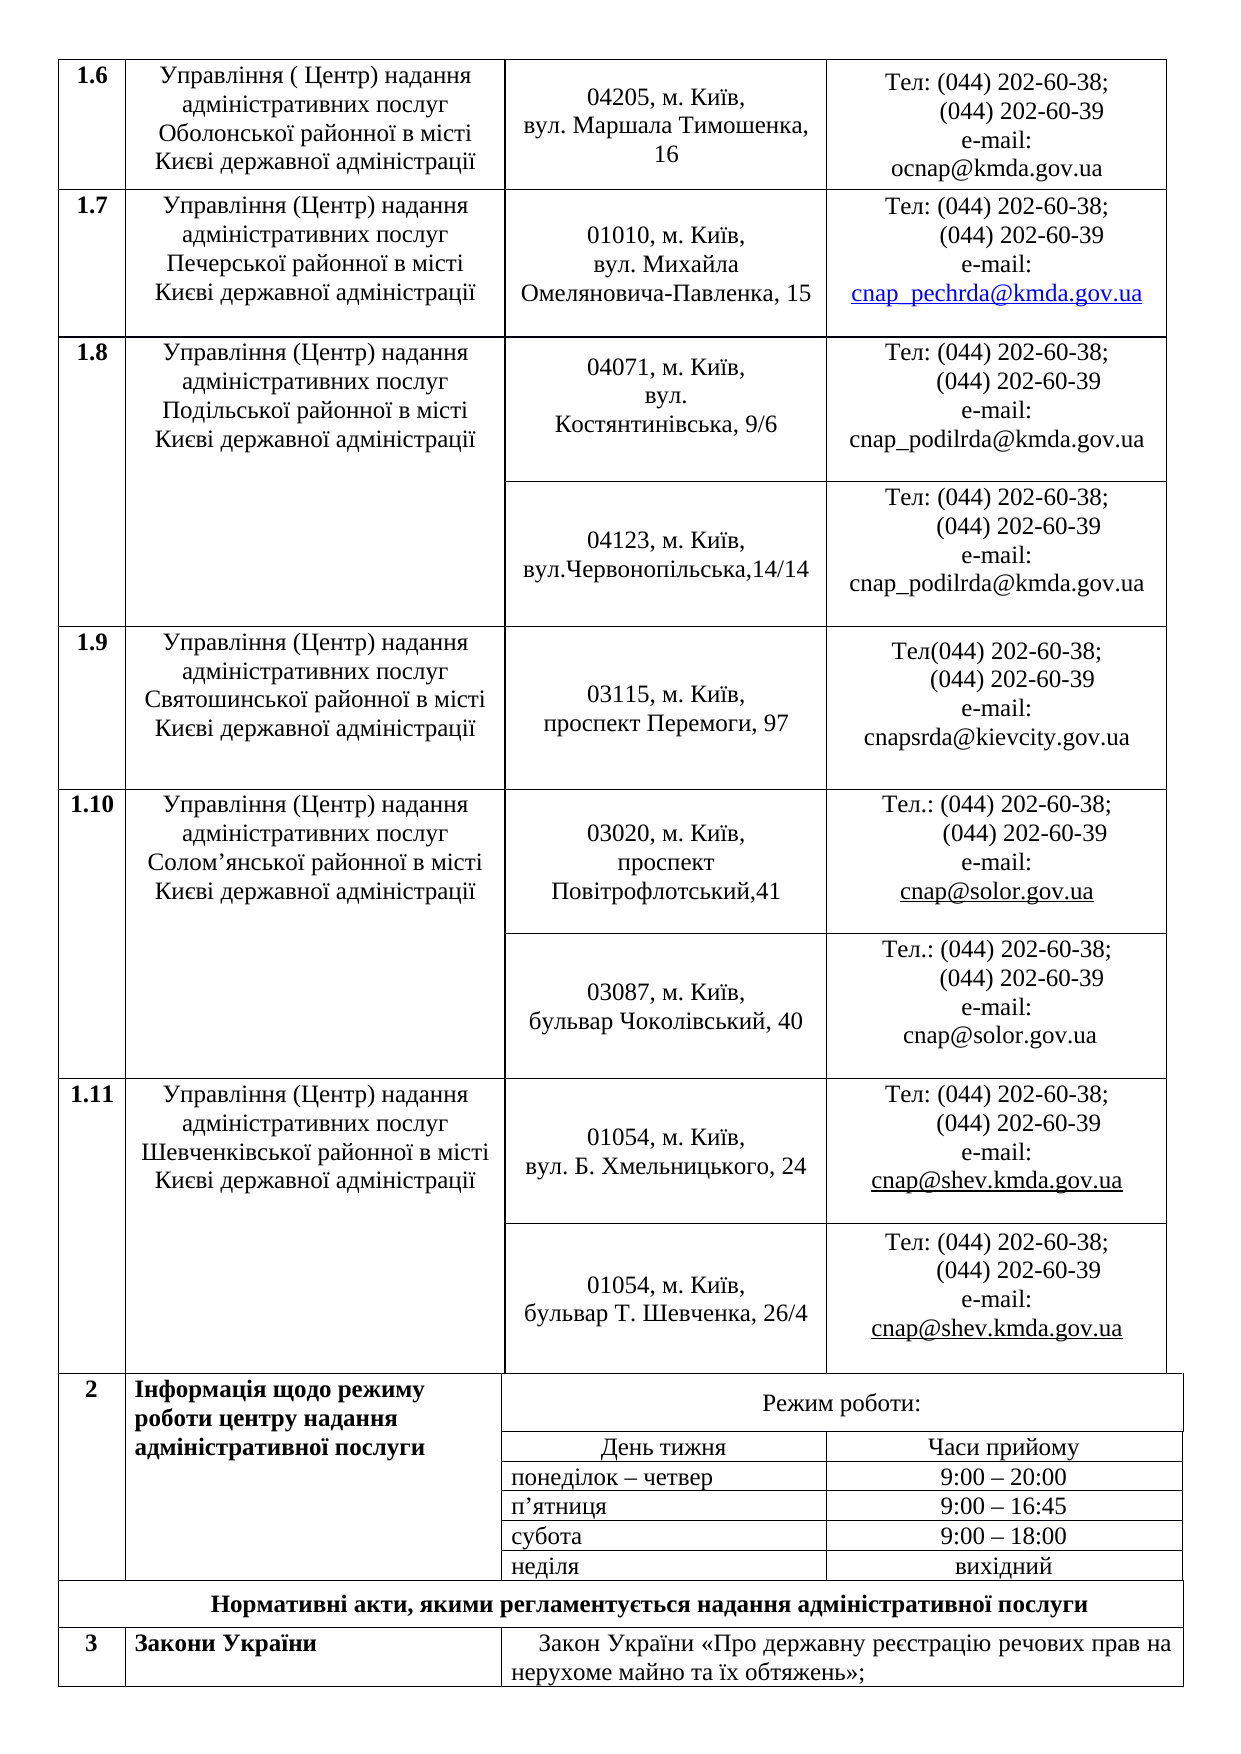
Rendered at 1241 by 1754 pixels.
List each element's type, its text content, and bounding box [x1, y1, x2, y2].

table_cell 1.6 [59, 60, 125, 189]
table_cell Часи прийому [827, 1432, 1182, 1461]
table_cell 03087, м. Київ, бульвар Чоколівський, 40 [506, 934, 826, 1078]
table_cell Тел: (044) 202-60-38; (044) 202-60-39 e-mail: cnap_podilrda@kmda.gov.ua [827, 482, 1166, 626]
table_cell Управління ( Центр) надання адміністративних послуг Оболонської районної в місті Києві державної адміністрації [126, 60, 504, 189]
table_cell 1.7 [59, 190, 125, 336]
table_cell 3 [59, 1628, 125, 1686]
table_cell Закони України [126, 1628, 501, 1686]
table_cell 03115, м. Київ, проспект Перемоги, 97 [506, 627, 826, 788]
table_cell субота [502, 1521, 826, 1550]
table_cell 9:00 – 20:00 [827, 1462, 1182, 1490]
table_cell 1.9 [59, 627, 125, 788]
table_cell 04123, м. Київ, вул.Червонопільська,14/14 [506, 482, 826, 626]
table_cell Тел: (044) 202-60-38; (044) 202-60-39 e-mail: cnap@shev.kmda.gov.ua [827, 1224, 1166, 1373]
table_cell 9:00 – 16:45 [827, 1491, 1182, 1520]
table_cell Управління (Центр) надання адміністративних послуг Шевченківської районної в місті Києві державної адміністрації [126, 1079, 504, 1373]
table_cell Тел: (044) 202-60-38; (044) 202-60-39 e-mail: cnap_pechrda@kmda.gov.ua [827, 190, 1166, 336]
table_cell Тел: (044) 202-60-38; (044) 202-60-39 e-mail: cnap_podilrda@kmda.gov.ua [827, 338, 1166, 481]
table_cell 01054, м. Київ, бульвар Т. Шевченка, 26/4 [506, 1224, 826, 1373]
table_cell 04205, м. Київ, вул. Маршала Тимошенка, 16 [506, 60, 826, 189]
table_cell 9:00 – 18:00 [827, 1521, 1182, 1550]
table_cell понеділок – четвер [502, 1462, 826, 1490]
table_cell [502, 1628, 1183, 1686]
table_cell Режим роботи: [502, 1373, 1183, 1431]
table_cell Управління (Центр) надання адміністративних послуг Солом’янської районної в місті Києві державної адміністрації [126, 790, 504, 1078]
table_cell Тел: (044) 202-60-38; (044) 202-60-39 e-mail: cnap@shev.kmda.gov.ua [827, 1079, 1166, 1223]
table_cell п’ятниця [502, 1491, 826, 1520]
table_cell Інформація щодо режиму роботи центру надання адміністративної послуги [126, 1374, 501, 1580]
table_cell Тел: (044) 202-60-38; (044) 202-60-39 e-mail: ocnap@kmda.gov.ua [827, 60, 1166, 189]
table_cell неділя [502, 1551, 826, 1580]
table_cell вихідний [827, 1551, 1182, 1580]
table_cell Тел(044) 202-60-38; (044) 202-60-39 e-mail: cnapsrda@kievcity.gov.ua [827, 627, 1166, 788]
table_cell 1.8 [59, 338, 125, 626]
table_cell День тижня [502, 1432, 826, 1461]
table_cell 03020, м. Київ, проспект Повітрофлотський,41 [506, 790, 826, 933]
table_cell Нормативні акти, якими регламентується надання адміністративної послуги [59, 1581, 1183, 1627]
table_cell Тел.: (044) 202-60-38; (044) 202-60-39 e-mail: cnap@solor.gov.ua [827, 790, 1166, 933]
table_cell 04071, м. Київ, вул. Костянтинівська, 9/6 [506, 338, 826, 481]
table_cell Тел.: (044) 202-60-38; (044) 202-60-39 e-mail: cnap@solor.gov.ua [827, 934, 1166, 1078]
table_cell Управління (Центр) надання адміністративних послуг Печерської районної в місті Києві державної адміністрації [126, 190, 504, 336]
table_cell Управління (Центр) надання адміністративних послуг Подільської районної в місті Києві державної адміністрації [126, 338, 504, 626]
table_cell 01010, м. Київ, вул. Михайла Омеляновича-Павленка, 15 [506, 190, 826, 336]
table_cell 2 [59, 1374, 125, 1580]
table_cell Управління (Центр) надання адміністративних послуг Святошинської районної в місті Києві державної адміністрації [126, 627, 504, 788]
table_cell 1.10 [59, 790, 125, 1078]
table_cell 1.11 [59, 1079, 125, 1373]
table_cell 01054, м. Київ, вул. Б. Хмельницького, 24 [506, 1079, 826, 1223]
